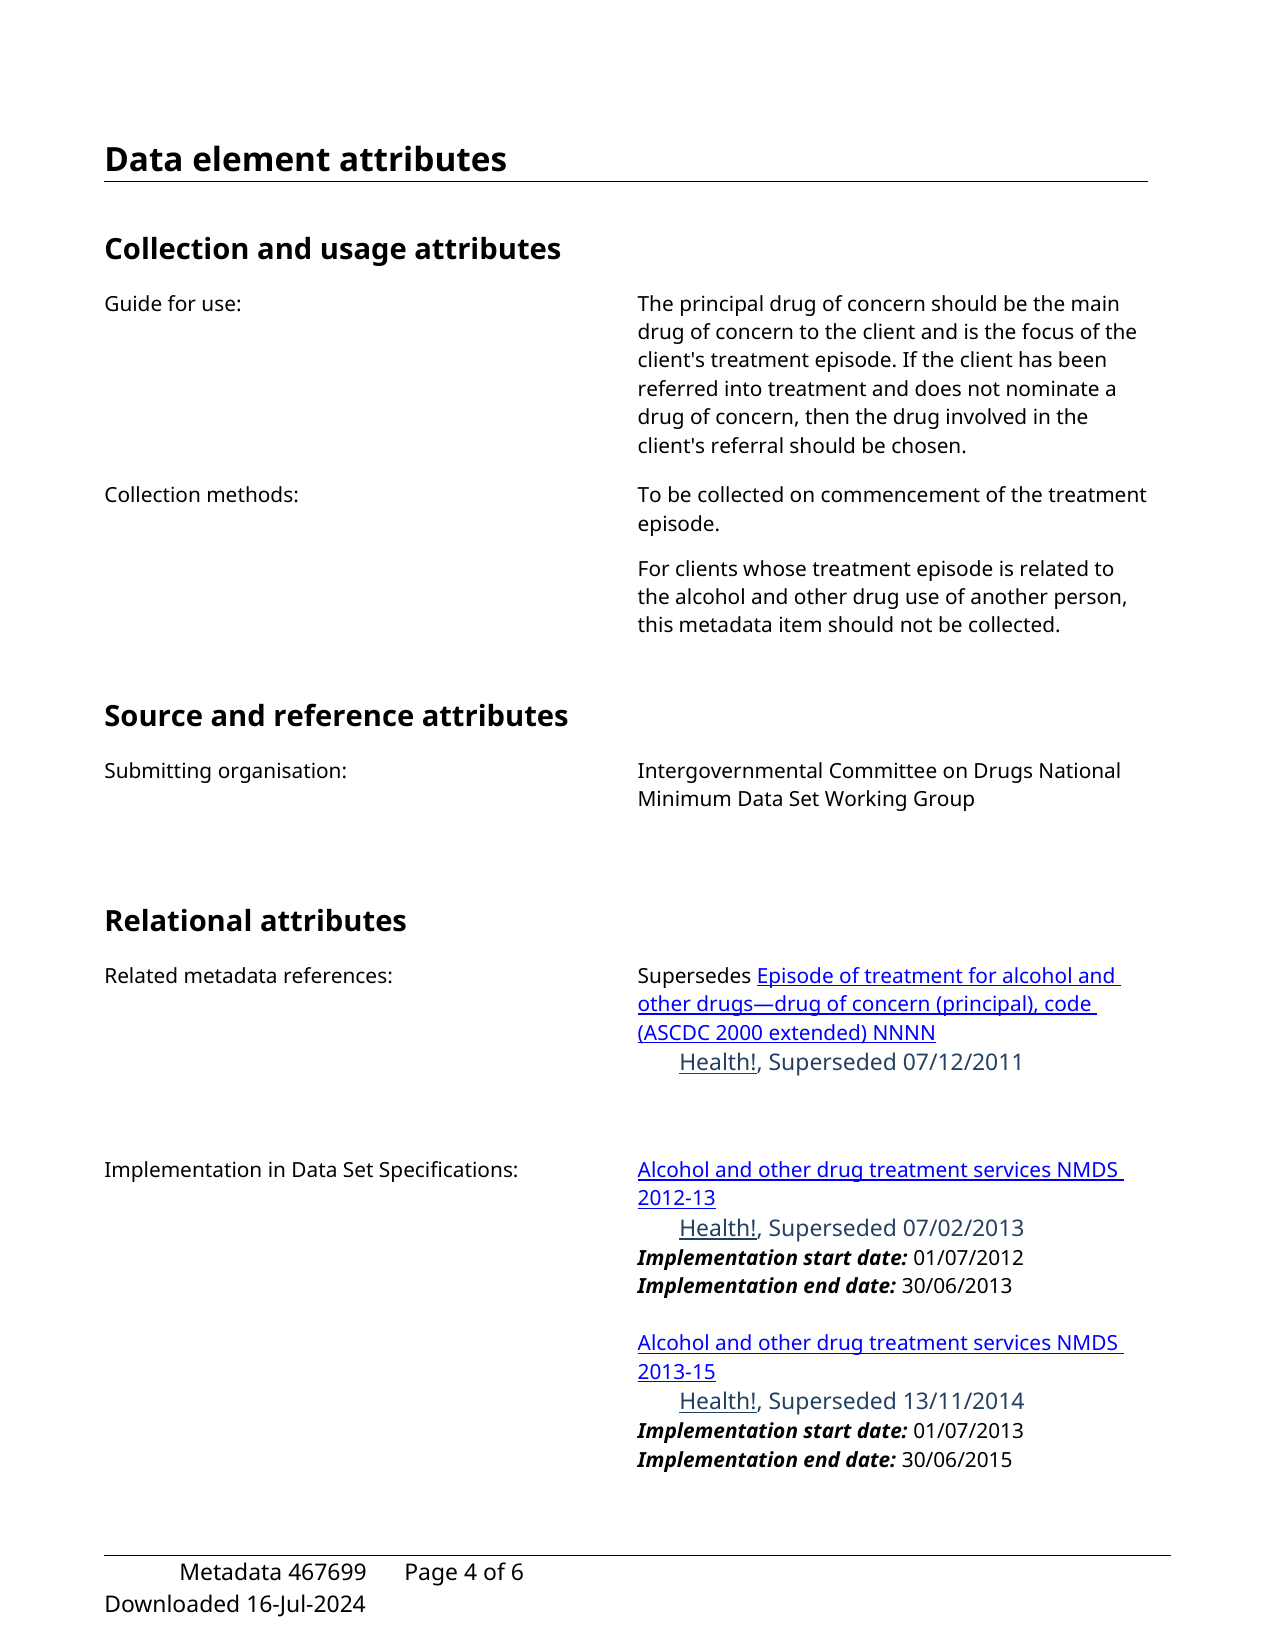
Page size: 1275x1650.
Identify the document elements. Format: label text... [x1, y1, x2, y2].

table_cell Submitting organisation: [93, 745, 626, 854]
table_cell Source and reference attributes [93, 650, 1159, 745]
table_cell Relational attributes [93, 854, 1159, 950]
table_cell Supersedes Episode of treatment for alcohol and other drugs—drug of concern (principal), code (ASCDC 2000 extended) NNNN Health!, Superseded 07/12/2011 [626, 950, 1159, 1144]
table_cell Collection methods: [93, 470, 626, 649]
table_cell Guide for use: [93, 278, 626, 470]
table_cell To be collected on commencement of the treatment episode. For clients whose treatment episode is related to the alcohol and other drug use of another person, this metadata item should not be collected. [626, 470, 1159, 649]
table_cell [93, 1145, 626, 1512]
table_header Data element attributes [93, 110, 1159, 182]
table_cell Collection and usage attributes [93, 183, 1159, 278]
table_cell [626, 1145, 1159, 1512]
table_cell The principal drug of concern should be the main drug of concern to the client and is the focus of the client's treatment episode. If the client has been referred into treatment and does not nominate a drug of concern, then the drug involved in the client's referral should be chosen. [626, 278, 1159, 470]
table_cell Intergovernmental Committee on Drugs National Minimum Data Set Working Group [626, 745, 1159, 854]
table_cell Related metadata references: [93, 950, 626, 1144]
